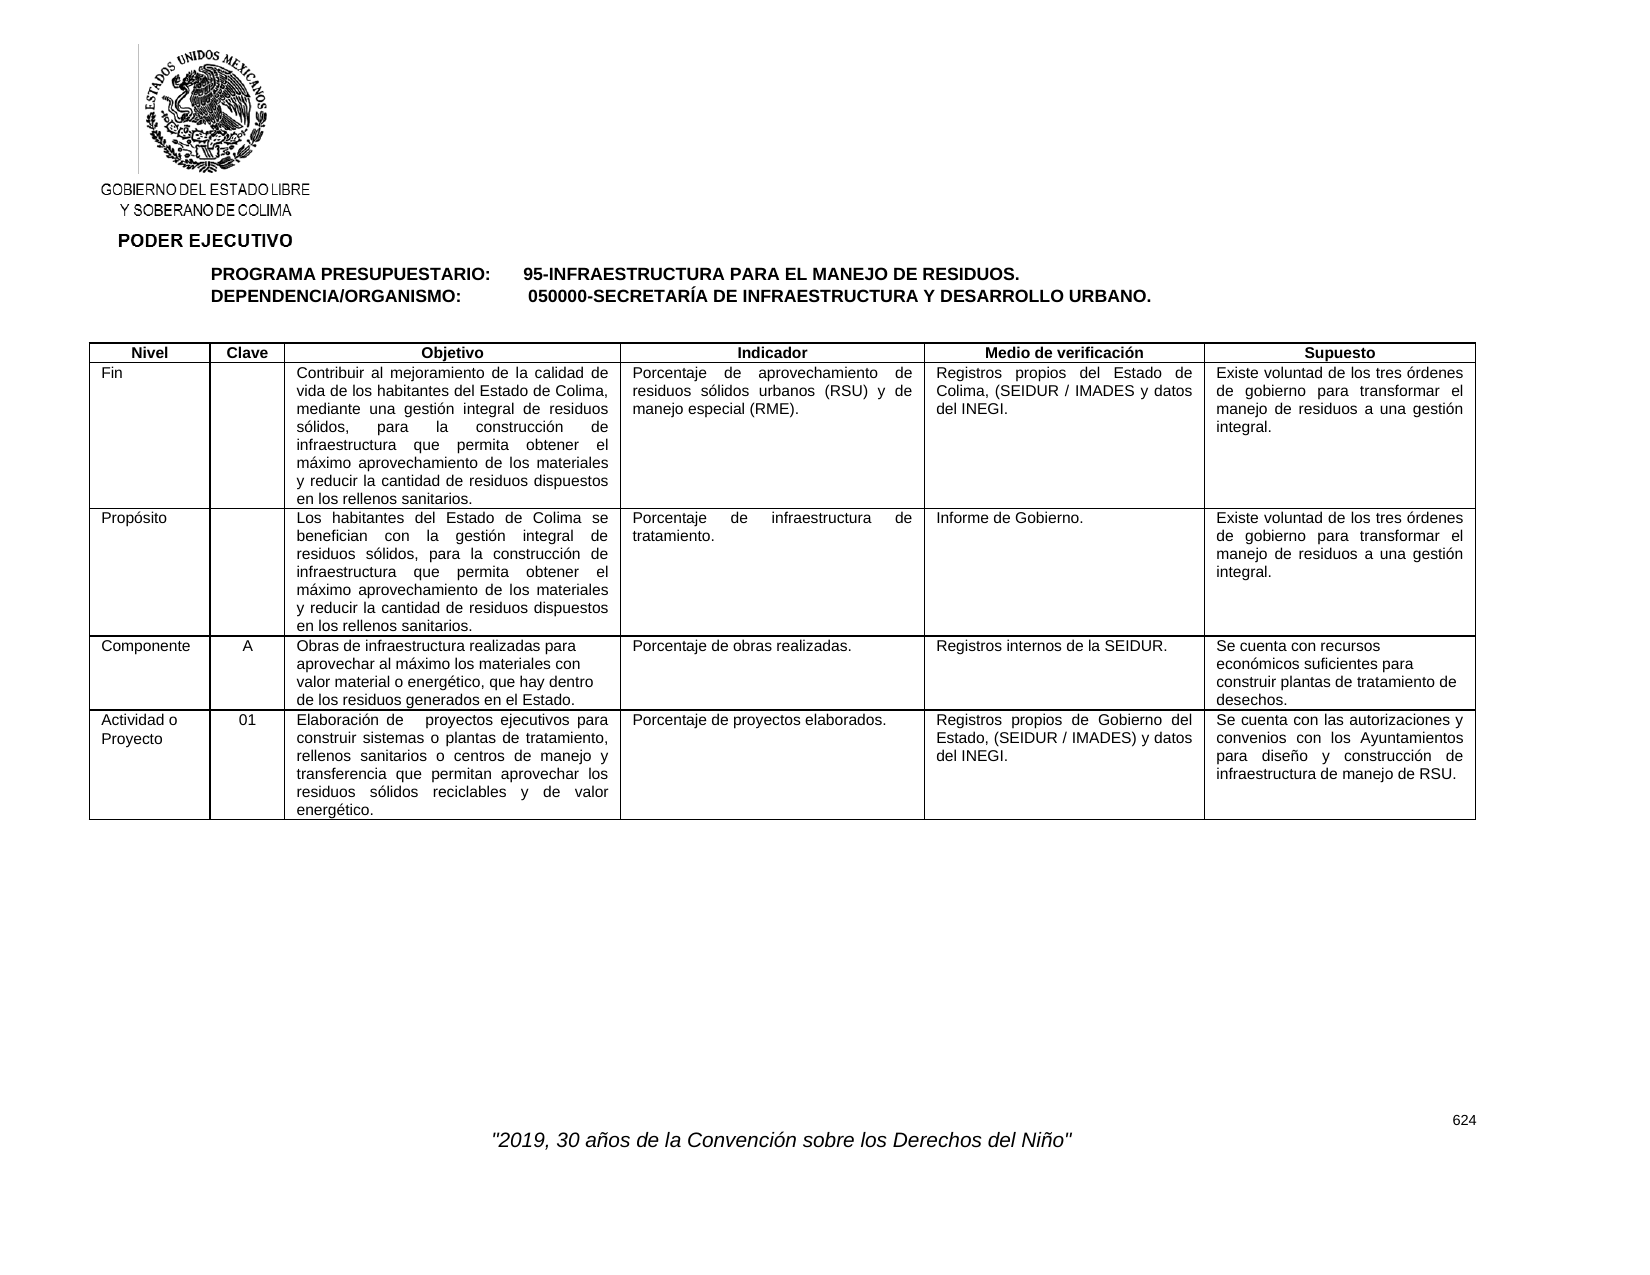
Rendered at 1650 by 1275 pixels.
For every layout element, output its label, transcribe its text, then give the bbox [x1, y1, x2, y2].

table_header Medio de verificación [925, 344, 1204, 362]
table_cell Fin [90, 363, 209, 507]
table_cell Se cuenta con las autorizaciones y convenios con los Ayuntamientos para diseño y construcción de infraestructura de manejo de RSU. [1205, 711, 1475, 818]
table_cell Existe voluntad de los tres órdenes de gobierno para transformar el manejo de residuos a una gestión integral. [1205, 509, 1475, 635]
table_cell [211, 363, 284, 507]
table_cell 01 [211, 711, 284, 818]
table_cell Obras de infraestructura realizadas para aprovechar al máximo los materiales con valor material o energético, que hay dentro de los residuos generados en el Estado. [285, 637, 620, 709]
table_header Clave [211, 344, 284, 362]
table_cell A [211, 637, 284, 709]
table_cell Registros propios de Gobierno del Estado, (SEIDUR / IMADES) y datos del INEGI. [925, 711, 1204, 818]
picture [88, 44, 325, 262]
table_cell Porcentaje de obras realizadas. [621, 637, 924, 709]
table_cell Contribuir al mejoramiento de la calidad de vida de los habitantes del Estado de Colima, mediante una gestión integral de residuos sólidos, para la construcción de infraestructura que permita obtener el máximo aprovechamiento de los materiales y reducir la cantidad de residuos dispuestos en los rellenos sanitarios. [285, 363, 620, 507]
table_cell Porcentaje de proyectos elaborados. [621, 711, 924, 818]
table_cell Registros internos de la SEIDUR. [925, 637, 1204, 709]
table_header Nivel [90, 344, 209, 362]
table_cell Existe voluntad de los tres órdenes de gobierno para transformar el manejo de residuos a una gestión integral. [1205, 363, 1475, 507]
table_cell Propósito [90, 509, 209, 635]
table_cell [211, 509, 284, 635]
table_cell Actividad o Proyecto [90, 711, 209, 818]
table_cell Registros propios del Estado de Colima, (SEIDUR / IMADES y datos del INEGI. [925, 363, 1204, 507]
table_cell Se cuenta con recursos económicos suficientes para construir plantas de tratamiento de desechos. [1205, 637, 1475, 709]
table_cell Informe de Gobierno. [925, 509, 1204, 635]
table_cell Porcentaje de aprovechamiento de residuos sólidos urbanos (RSU) y de manejo especial (RME). [621, 363, 924, 507]
table_cell Componente [90, 637, 209, 709]
table_header Indicador [621, 344, 924, 362]
table_cell Elaboración de proyectos ejecutivos para construir sistemas o plantas de tratamiento, rellenos sanitarios o centros de manejo y transferencia que permitan aprovechar los residuos sólidos reciclables y de valor energético. [285, 711, 620, 818]
table_header Objetivo [285, 344, 620, 362]
table_cell Porcentaje de infraestructura de tratamiento. [621, 509, 924, 635]
table_header Supuesto [1205, 344, 1475, 362]
table_cell Los habitantes del Estado de Colima se benefician con la gestión integral de residuos sólidos, para la construcción de infraestructura que permita obtener el máximo aprovechamiento de los materiales y reducir la cantidad de residuos dispuestos en los rellenos sanitarios. [285, 509, 620, 635]
